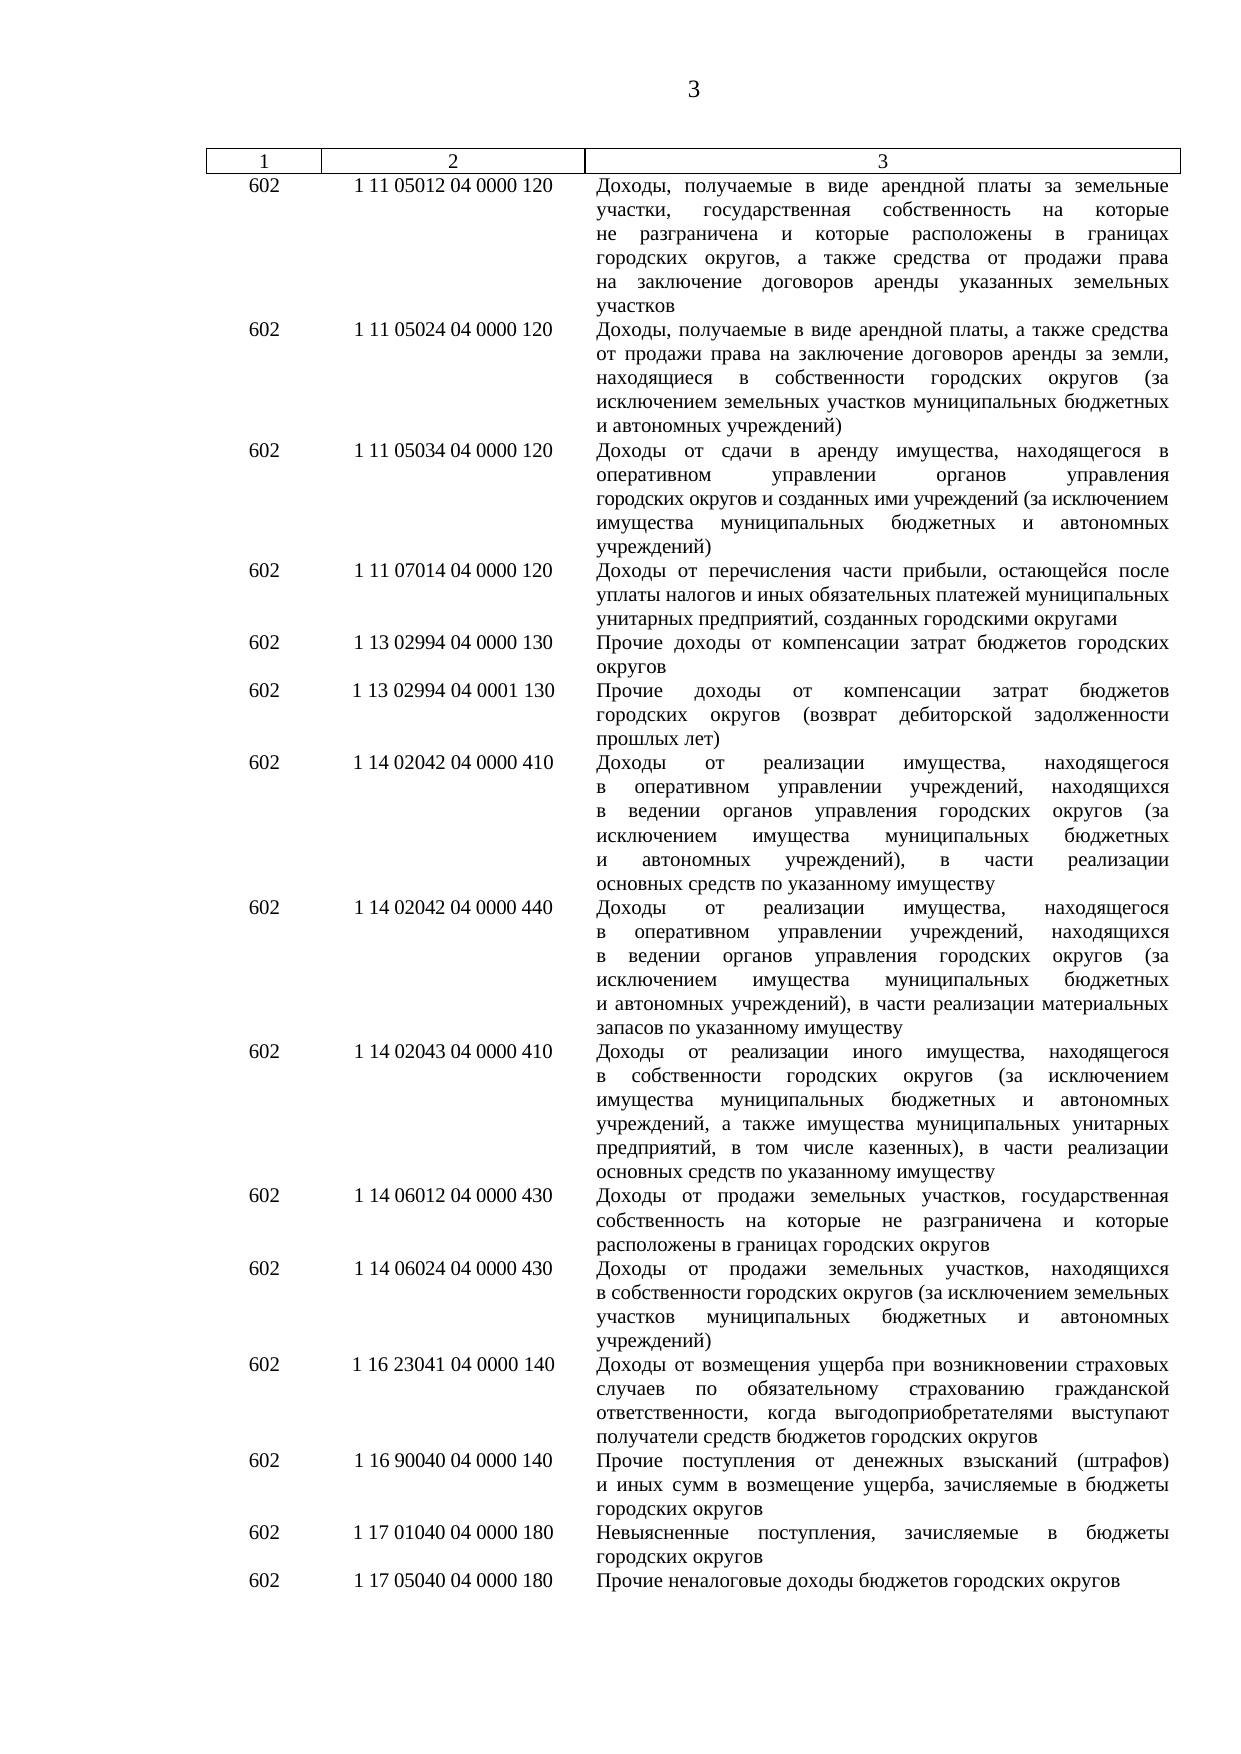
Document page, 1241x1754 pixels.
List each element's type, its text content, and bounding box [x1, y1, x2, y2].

table_cell 602 [207, 1039, 321, 1183]
table_cell 1 14 02042 04 0000 410 [321, 750, 585, 895]
table_cell Доходы, получаемые в виде арендной платы за земельные участки, государственная собственность на которые не разграничена и которые расположены в границах городских округов, а также средства от продажи права на заключение договоров аренды указанных земельных участков [585, 174, 1181, 317]
table_cell Доходы от перечисления части прибыли, остающейся после уплаты налогов и иных обязательных платежей муниципальных унитарных предприятий, созданных городскими округами [585, 558, 1181, 630]
table_cell Доходы от сдачи в аренду имущества, находящегося в оперативном управлении органов управления городских округов и созданных ими учреждений (за исключением имущества муниципальных бюджетных и автономных учреждений) [585, 438, 1181, 558]
table_cell 1 16 23041 04 0000 140 [321, 1352, 585, 1448]
table_cell 1 13 02994 04 0001 130 [321, 678, 585, 750]
table_cell 602 [207, 750, 321, 895]
table_cell 1 11 05012 04 0000 120 [321, 174, 585, 317]
table_cell 1 11 05034 04 0000 120 [321, 438, 585, 558]
table_cell 1 11 05024 04 0000 120 [321, 317, 585, 437]
table_header 2 [322, 149, 584, 173]
table_cell 1 17 01040 04 0000 180 [321, 1520, 585, 1568]
table_cell 602 [207, 1256, 321, 1352]
table_header 3 [586, 149, 1180, 173]
table_cell 602 [207, 317, 321, 437]
table_cell 1 16 90040 04 0000 140 [321, 1448, 585, 1520]
table_cell Прочие доходы от компенсации затрат бюджетов городских округов (возврат дебиторской задолженности прошлых лет) [585, 678, 1181, 750]
table_cell Доходы от продажи земельных участков, государственная собственность на которые не разграничена и которые расположены в границах городских округов [585, 1184, 1181, 1256]
table_cell 1 14 06012 04 0000 430 [321, 1184, 585, 1256]
table_cell Доходы от продажи земельных участков, находящихся в собственности городских округов (за исключением земельных участков муниципальных бюджетных и автономных учреждений) [585, 1256, 1181, 1352]
table_cell 1 14 02043 04 0000 410 [321, 1039, 585, 1183]
table_header 1 [207, 149, 321, 173]
table_cell Прочие поступления от денежных взысканий (штрафов) и иных сумм в возмещение ущерба, зачисляемые в бюджеты городских округов [585, 1448, 1181, 1520]
table_cell 1 14 02042 04 0000 440 [321, 895, 585, 1039]
table_cell Доходы, получаемые в виде арендной платы, а также средства от продажи права на заключение договоров аренды за земли, находящиеся в собственности городских округов (за исключением земельных участков муниципальных бюджетных и автономных учреждений) [585, 317, 1181, 437]
table_cell 602 [207, 438, 321, 558]
table_cell 602 [207, 1569, 321, 1592]
table_cell 1 11 07014 04 0000 120 [321, 558, 585, 630]
table_cell 1 14 06024 04 0000 430 [321, 1256, 585, 1352]
table_cell Доходы от реализации имущества, находящегося в оперативном управлении учреждений, находящихся в ведении органов управления городских округов (за исключением имущества муниципальных бюджетных и автономных учреждений), в части реализации основных средств по указанному имуществу [585, 750, 1181, 895]
table_cell Прочие доходы от компенсации затрат бюджетов городских округов [585, 630, 1181, 678]
table_cell Доходы от реализации иного имущества, находящегося в собственности городских округов (за исключением имущества муниципальных бюджетных и автономных учреждений, а также имущества муниципальных унитарных предприятий, в том числе казенных), в части реализации основных средств по указанному имуществу [585, 1039, 1181, 1183]
table_cell 602 [207, 558, 321, 630]
table_cell 602 [207, 1448, 321, 1520]
table_cell 602 [207, 1352, 321, 1448]
table_cell 1 17 05040 04 0000 180 [321, 1569, 585, 1592]
table_cell 602 [207, 630, 321, 678]
table_cell 602 [207, 895, 321, 1039]
table_cell 602 [207, 174, 321, 317]
table_cell Невыясненные поступления, зачисляемые в бюджеты городских округов [585, 1520, 1181, 1568]
table_cell 602 [207, 1184, 321, 1256]
table_cell Доходы от реализации имущества, находящегося в оперативном управлении учреждений, находящихся в ведении органов управления городских округов (за исключением имущества муниципальных бюджетных и автономных учреждений), в части реализации материальных запасов по указанному имуществу [585, 895, 1181, 1039]
table_cell 1 13 02994 04 0000 130 [321, 630, 585, 678]
table_cell 602 [207, 678, 321, 750]
table_cell Прочие неналоговые доходы бюджетов городских округов [585, 1569, 1181, 1592]
table_cell 602 [207, 1520, 321, 1568]
